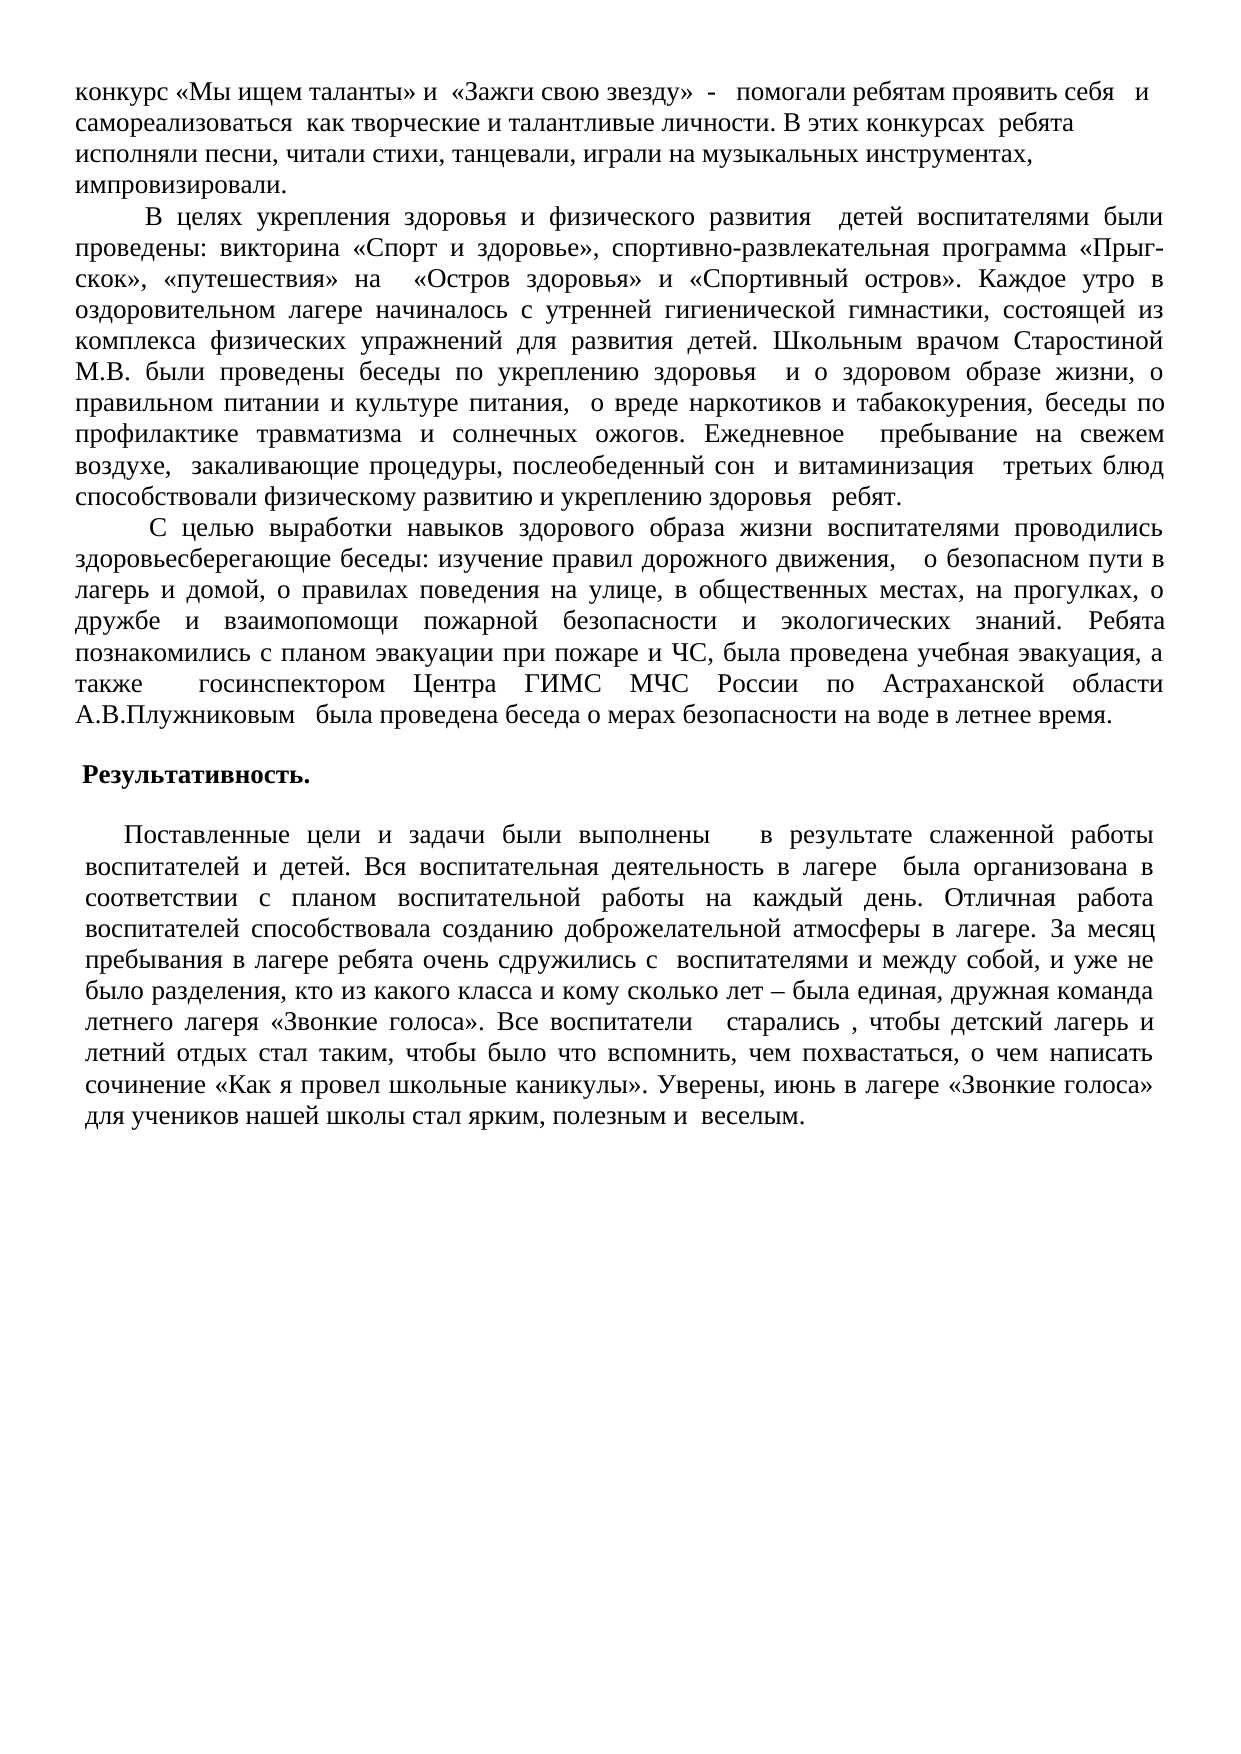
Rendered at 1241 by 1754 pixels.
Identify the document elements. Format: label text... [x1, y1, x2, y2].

text Результативность. [75, 758, 1165, 789]
text В целях укрепления здоровья и физического развития детей воспитателями были проведены: викторина «Спорт и здоровье», спортивно-развлекательная программа «Прыг-скок», «путешествия» на «Остров здоровья» и «Спортивный остров». Каждое утро в оздоровительном лагере начиналось с утренней гигиенической гимнастики, состоящей из комплекса физических упражнений для развития детей. Школьным врачом Старостиной М.В. были проведены беседы по укреплению здоровья и о здоровом образе жизни, о правильном питании и культуре питания, о вреде наркотиков и табакокурения, беседы по профилактике травматизма и солнечных ожогов. Ежедневное пребывание на свежем воздухе, закаливающие процедуры, послеобеденный сон и витаминизация третьих блюд способствовали физическому развитию и укреплению здоровья ребят. [75, 199, 1165, 511]
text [75, 75, 1165, 199]
text С целью выработки навыков здорового образа жизни воспитателями проводились здоровьесберегающие беседы: изучение правил дорожного движения, о безопасном пути в лагерь и домой, о правилах поведения на улице, в общественных местах, на прогулках, о дружбе и взаимопомощи пожарной безопасности и экологических знаний. Ребята познакомились с планом эвакуации при пожаре и ЧС, была проведена учебная эвакуация, а также госинспектором Центра ГИМС МЧС России по Астраханской области А.В.Плужниковым была проведена беседа о мерах безопасности на воде в летнее время. [75, 511, 1165, 729]
text Поставленные цели и задачи были выполнены в результате слаженной работы воспитателей и детей. Вся воспитательная деятельность в лагере была организована в соответствии с планом воспитательной работы на каждый день. Отличная работа воспитателей способствовала созданию доброжелательной атмосферы в лагере. За месяц пребывания в лагере ребята очень сдружились с воспитателями и между собой, и уже не было разделения, кто из какого класса и кому сколько лет – была единая, дружная команда летнего лагеря «Звонкие голоса». Все воспитатели старались , чтобы детский лагерь и летний отдых стал таким, чтобы было что вспомнить, чем похвастаться, о чем написать сочинение «Как я провел школьные каникулы». Уверены, июнь в лагере «Звонкие голоса» для учеников нашей школы стал ярким, полезным и веселым. [85, 818, 1155, 1130]
